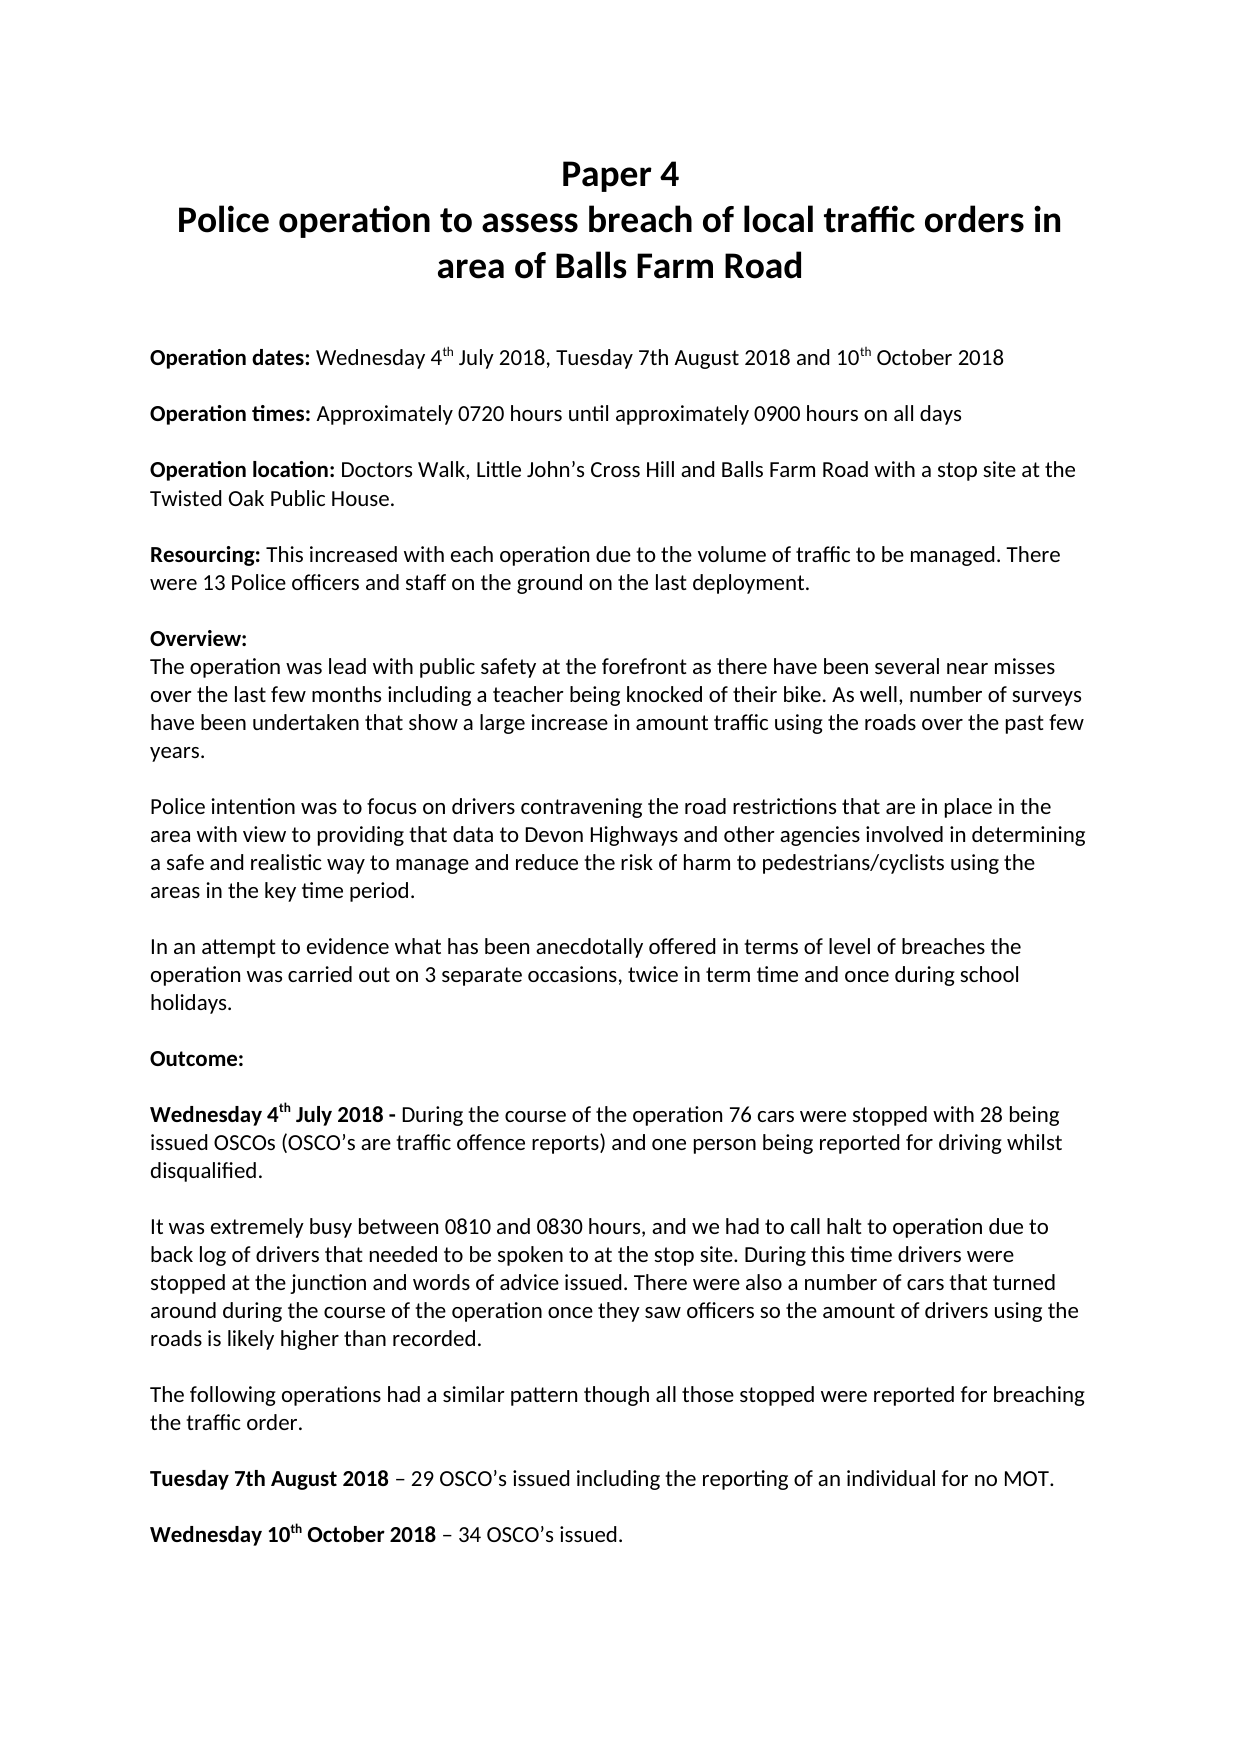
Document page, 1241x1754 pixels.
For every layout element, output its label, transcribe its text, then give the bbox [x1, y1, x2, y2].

text It was extremely busy between 0810 and 0830 hours, and we had to call halt to operation due to back log of drivers that needed to be spoken to at the stop site. During this time drivers were stopped at the junction and words of advice issued. There were also a number of cars that turned around during the course of the operation once they saw officers so the amount of drivers using the roads is likely higher than recorded. [150, 1212, 1090, 1352]
text The following operations had a similar pattern though all those stopped were reported for breaching the traffic order. [150, 1380, 1090, 1436]
text Outcome: [150, 1044, 1090, 1072]
text Police intention was to focus on drivers contravening the road restrictions that are in place in the area with view to providing that data to Devon Highways and other agencies involved in determining a safe and realistic way to manage and reduce the risk of harm to pedestrians/cyclists using the areas in the key time period. [150, 792, 1090, 904]
text Wednesday 4th July 2018 - During the course of the operation 76 cars were stopped with 28 being issued OSCOs (OSCO’s are traffic offence reports) and one person being reported for driving whilst disqualified. [150, 1100, 1090, 1184]
text Operation dates: Wednesday 4th July 2018, Tuesday 7th August 2018 and 10th October 2018 [150, 343, 1090, 372]
text Wednesday 10th October 2018 – 34 OSCO’s issued. [150, 1520, 1090, 1548]
text Operation location: Doctors Walk, Little John’s Cross Hill and Balls Farm Road with a stop site at the Twisted Oak Public House. [150, 456, 1090, 512]
text The operation was lead with public safety at the forefront as there have been several near misses over the last few months including a teacher being knocked of their bike. As well, number of surveys have been undertaken that show a large increase in amount traffic using the roads over the past few years. [150, 652, 1090, 764]
text Overview: [150, 624, 1090, 652]
text Resourcing: This increased with each operation due to the volume of traffic to be managed. There were 13 Police officers and staff on the ground on the last deployment. [150, 540, 1090, 596]
text Police operation to assess breach of local traffic orders in area of Balls Farm Road [150, 196, 1090, 287]
text Paper 4 [150, 150, 1090, 196]
text Tuesday 7th August 2018 – 29 OSCO’s issued including the reporting of an individual for no MOT. [150, 1464, 1090, 1492]
text In an attempt to evidence what has been anecdotally offered in terms of level of breaches the operation was carried out on 3 separate occasions, twice in term time and once during school holidays. [150, 932, 1090, 1016]
text Operation times: Approximately 0720 hours until approximately 0900 hours on all days [150, 399, 1090, 428]
